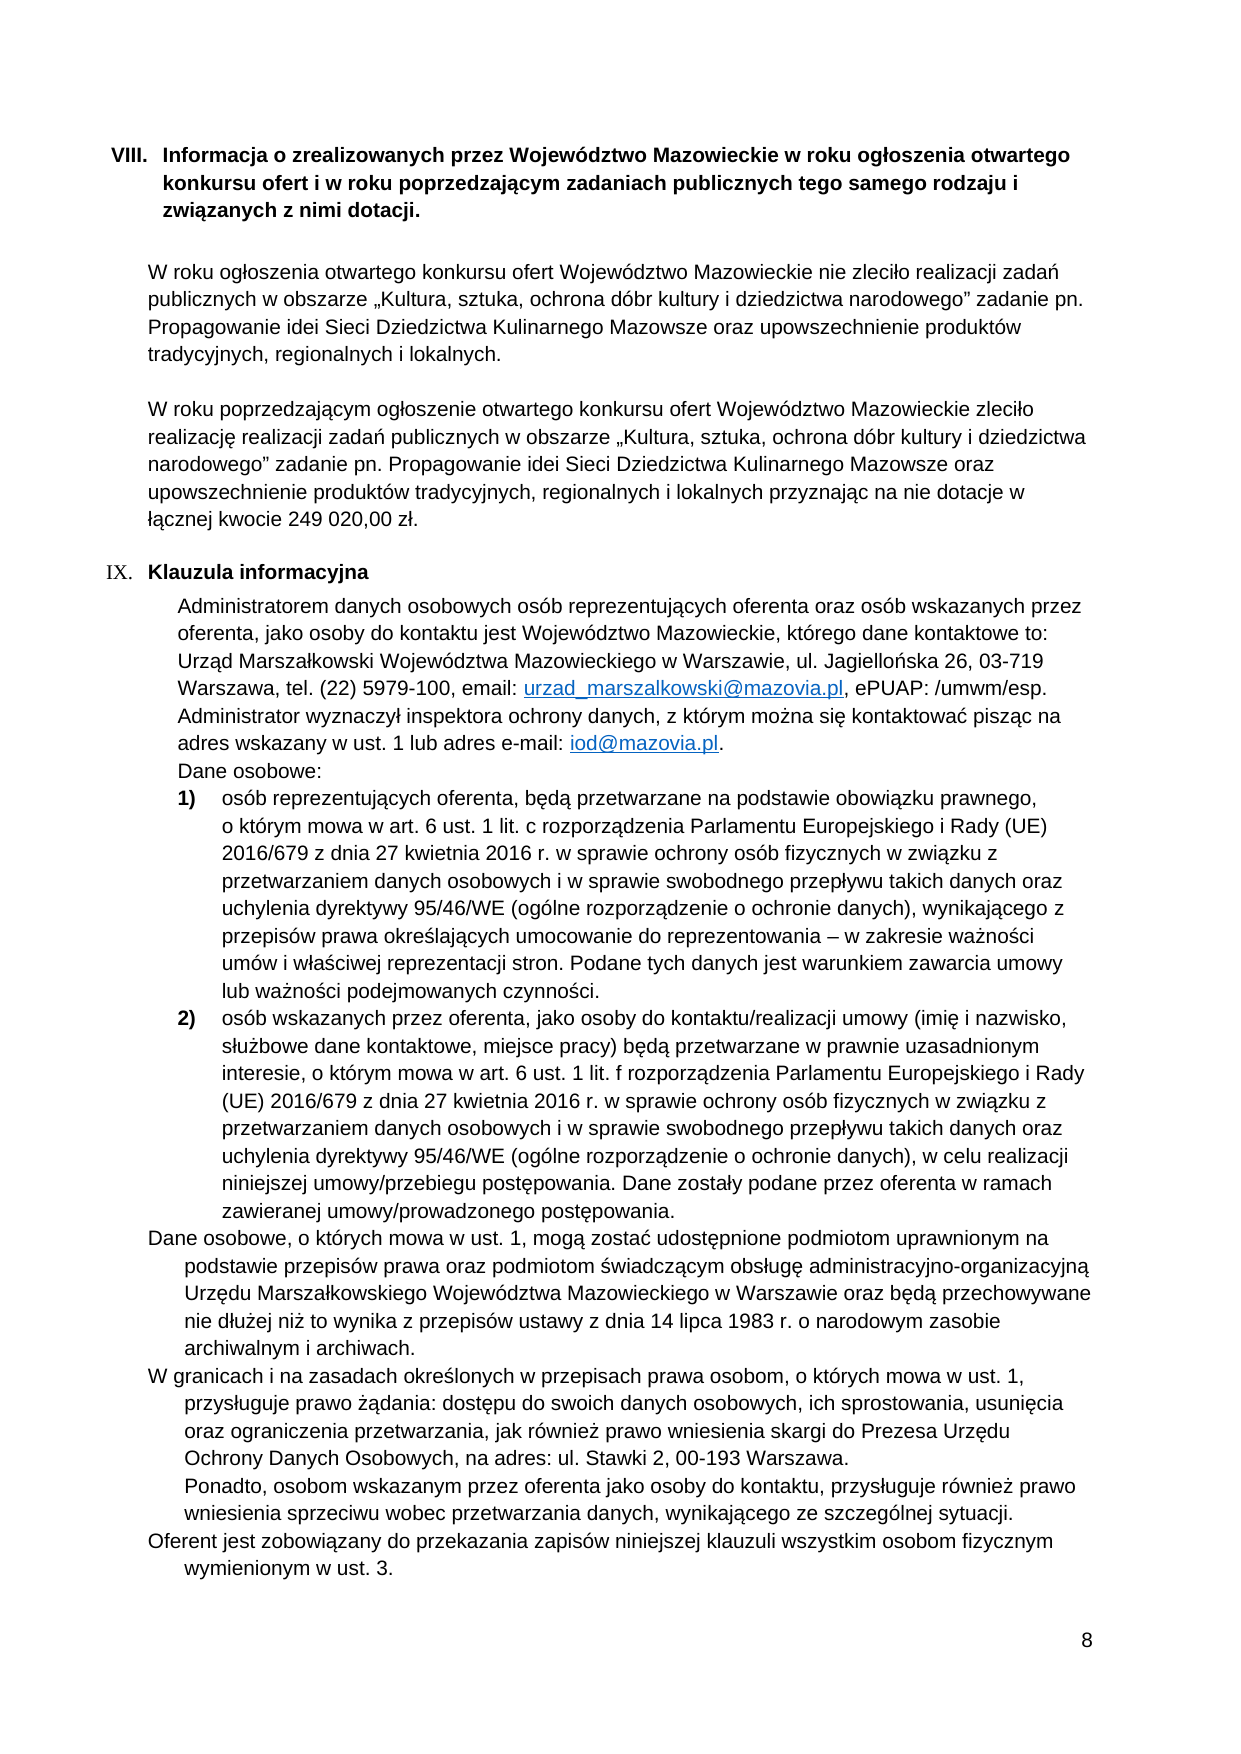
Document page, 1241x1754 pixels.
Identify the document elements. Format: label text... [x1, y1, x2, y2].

list Dane osobowe: [148, 758, 1092, 782]
text Ponadto, osobom wskazanym przez oferenta jako osoby do kontaktu, przysługuje również prawo wniesienia sprzeciwu wobec przetwarzania danych, wynikającego ze szczególnej sytuacji. [184, 1473, 1092, 1525]
list osób wskazanych przez oferenta, jako osoby do kontaktu/realizacji umowy (imię i nazwisko, służbowe dane kontaktowe, miejsce pracy) będą przetwarzane w prawnie uzasadnionym interesie, o którym mowa w art. 6 ust. 1 lit. f rozporządzenia Parlamentu Europejskiego i Rady (UE) 2016/679 z dnia 27 kwietnia 2016 r. w sprawie ochrony osób fizycznych w związku z przetwarzaniem danych osobowych i w sprawie swobodnego przepływu takich danych oraz uchylenia dyrektywy 95/46/WE (ogólne rozporządzenie o ochronie danych), w celu realizacji niniejszej umowy/przebiegu postępowania. Dane zostały podane przez oferenta w ramach zawieranej umowy/prowadzonego postępowania. [177, 1006, 1092, 1222]
list osób reprezentujących oferenta, będą przetwarzane na podstawie obowiązku prawnego, o którym mowa w art. 6 ust. 1 lit. c rozporządzenia Parlamentu Europejskiego i Rady (UE) 2016/679 z dnia 27 kwietnia 2016 r. w sprawie ochrony osób fizycznych w związku z przetwarzaniem danych osobowych i w sprawie swobodnego przepływu takich danych oraz uchylenia dyrektywy 95/46/WE (ogólne rozporządzenie o ochronie danych), wynikającego z przepisów prawa określających umocowanie do reprezentowania – w zakresie ważności umów i właściwej reprezentacji stron. Podane tych danych jest warunkiem zawarcia umowy lub ważności podejmowanych czynności. [177, 786, 1092, 1002]
list W granicach i na zasadach określonych w przepisach prawa osobom, o których mowa w ust. 1, przysługuje prawo żądania: dostępu do swoich danych osobowych, ich sprostowania, usunięcia oraz ograniczenia przetwarzania, jak również prawo wniesienia skargi do Prezesa Urzędu Ochrony Danych Osobowych, na adres: ul. Stawki 2, 00-193 Warszawa. [145, 1363, 1092, 1470]
list Administratorem danych osobowych osób reprezentujących oferenta oraz osób wskazanych przez oferenta, jako osoby do kontaktu jest Województwo Mazowieckie, którego dane kontaktowe to: Urząd Marszałkowski Województwa Mazowieckiego w Warszawie, ul. Jagiellońska 26, 03-719 Warszawa, tel. (22) 5979-100, email: urzad_marszalkowski@mazovia.pl, ePUAP: /umwm/esp. [148, 593, 1092, 700]
list Dane osobowe, o których mowa w ust. 1, mogą zostać udostępnione podmiotom uprawnionym na podstawie przepisów prawa oraz podmiotom świadczącym obsługę administracyjno-organizacyjną Urzędu Marszałkowskiego Województwa Mazowieckiego w Warszawie oraz będą przechowywane nie dłużej niż to wynika z przepisów ustawy z dnia 14 lipca 1983 r. o narodowym zasobie archiwalnym i archiwach. [145, 1226, 1092, 1360]
text W roku ogłoszenia otwartego konkursu ofert Województwo Mazowieckie nie zleciło realizacji zadań publicznych w obszarze „Kultura, sztuka, ochrona dóbr kultury i dziedzictwa narodowego” zadanie pn. Propagowanie idei Sieci Dziedzictwa Kulinarnego Mazowsze oraz upowszechnienie produktów tradycyjnych, regionalnych i lokalnych. [148, 259, 1092, 366]
list Administrator wyznaczył inspektora ochrony danych, z którym można się kontaktować pisząc na adres wskazany w ust. 1 lub adres e-mail: iod@mazovia.pl. [148, 703, 1092, 755]
text W roku poprzedzającym ogłoszenie otwartego konkursu ofert Województwo Mazowieckie zleciło realizację realizacji zadań publicznych w obszarze „Kultura, sztuka, ochrona dóbr kultury i dziedzictwa narodowego” zadanie pn. Propagowanie idei Sieci Dziedzictwa Kulinarnego Mazowsze oraz upowszechnienie produktów tradycyjnych, regionalnych i lokalnych przyznając na nie dotacje w łącznej kwocie 249 020,00 zł. [148, 397, 1092, 531]
subtitle Klauzula informacyjna [133, 559, 1092, 584]
subtitle Informacja o zrealizowanych przez Województwo Mazowieckie w roku ogłoszenia otwartego konkursu ofert i w roku poprzedzającym zadaniach publicznych tego samego rodzaju i związanych z nimi dotacji. [148, 143, 1092, 222]
list Oferent jest zobowiązany do przekazania zapisów niniejszej klauzuli wszystkim osobom fizycznym wymienionym w ust. 3. [145, 1528, 1092, 1580]
